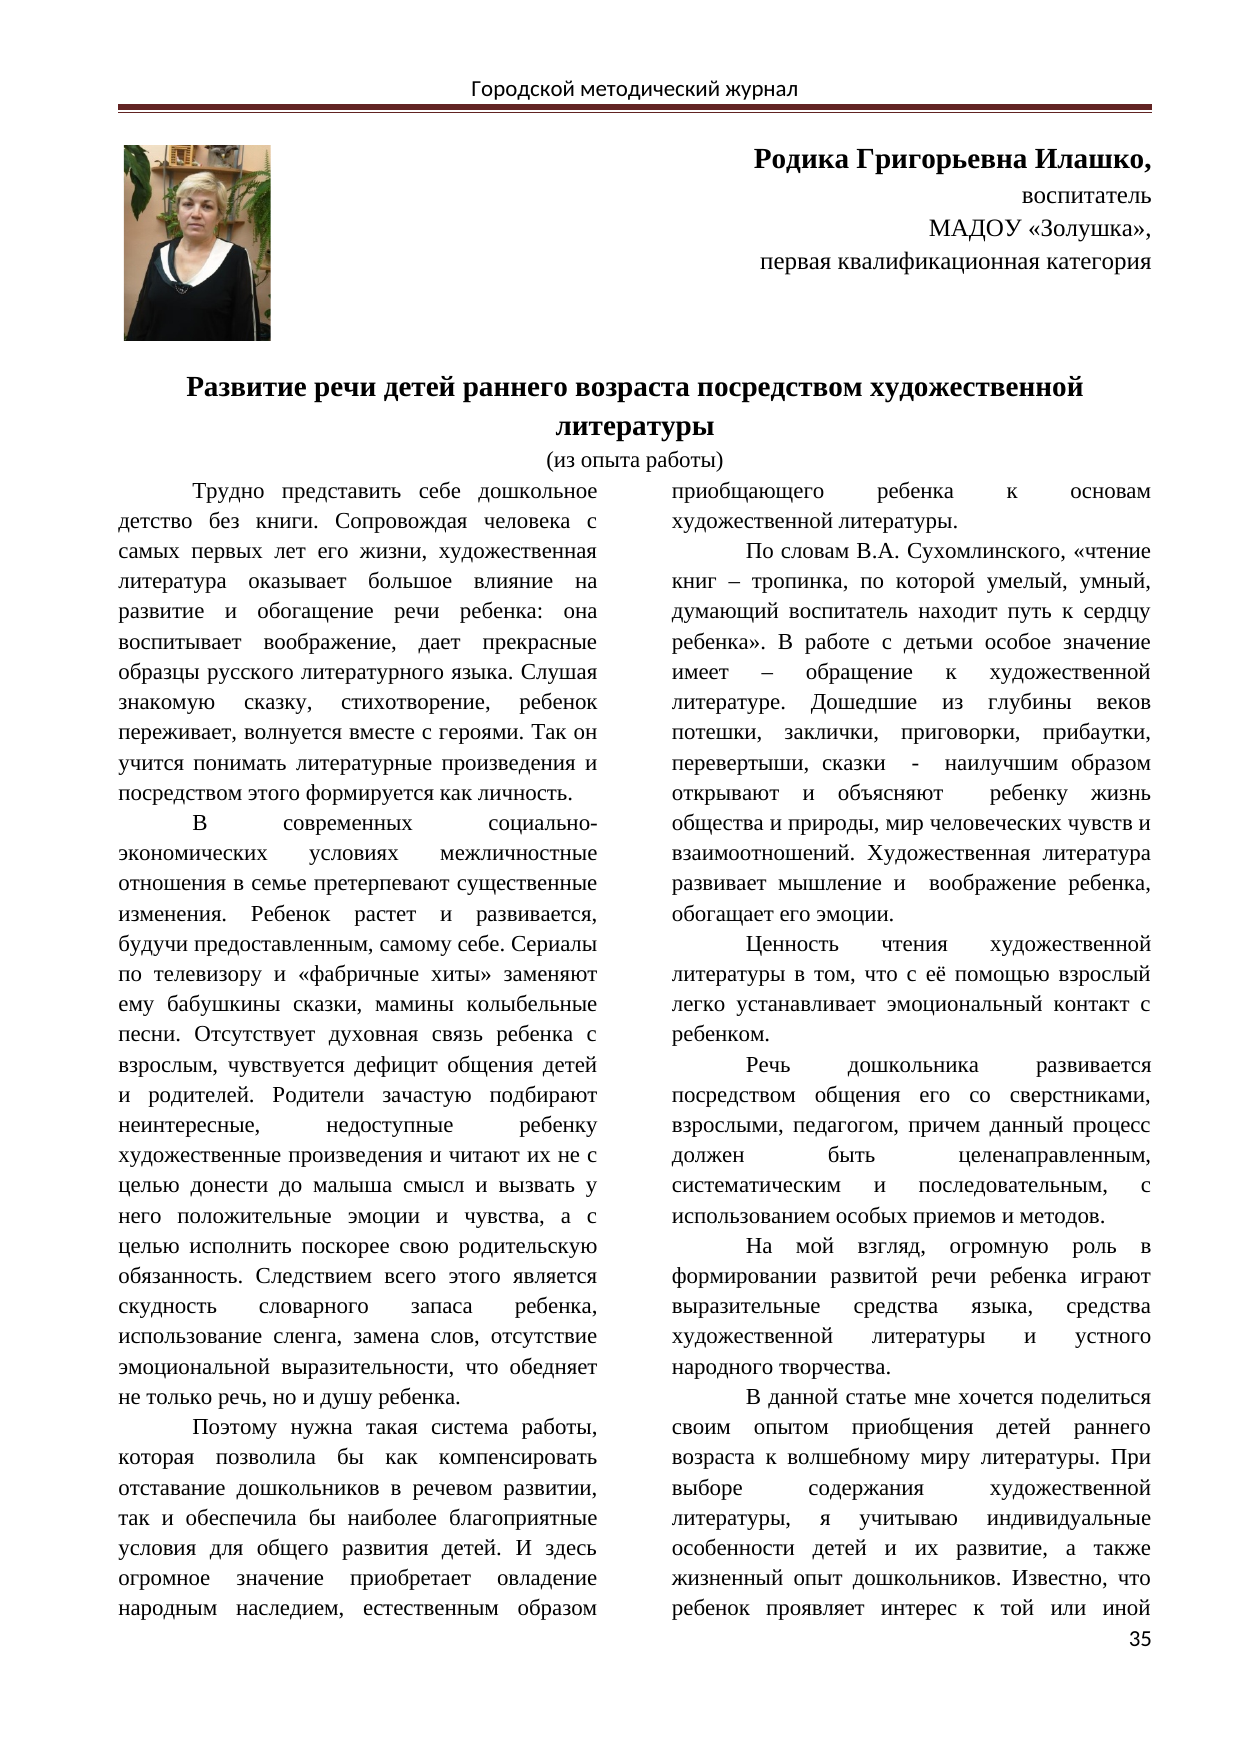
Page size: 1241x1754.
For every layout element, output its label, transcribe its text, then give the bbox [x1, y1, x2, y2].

text По словам В.А. Сухомлинского, «чтение книг – тропинка, по которой умелый, умный, думающий воспитатель находит путь к сердцу ребенка». В работе с детьми особое значение имеет – обращение к художественной литературе. Дошедшие из глубины веков потешки, заклички, приговорки, прибаутки, перевертыши, сказки - наилучшим образом открывают и объясняют ребенку жизнь общества и природы, мир человеческих чувств и взаимоотношений. Художественная литература развивает мышление и воображение ребенка, обогащает его эмоции. [672, 537, 1152, 926]
text Поэтому нужна такая система работы, которая позволила бы как компенсировать отставание дошкольников в речевом развитии, так и обеспечила бы наиболее благоприятные условия для общего развития детей. И здесь огромное значение приобретает овладение народным наследием, естественным образом приобщающего ребенка к основам художественной литературы. [672, 477, 1152, 533]
picture [123, 175, 271, 180]
text Родика Григорьевна Илашко, [118, 141, 1152, 175]
text Речь дошкольника развивается посредством общения его со сверстниками, взрослыми, педагогом, причем данный процесс должен быть целенаправленным, систематическим и последовательным, с использованием особых приемов и методов. [672, 1051, 1152, 1228]
text (из опыта работы) [118, 447, 1152, 473]
text На мой взгляд, огромную роль в формировании развитой речи ребенка играют выразительные средства языка, средства художественной литературы и устного народного творчества. [672, 1232, 1152, 1379]
text Ценность чтения художественной литературы в том, что с её помощью взрослый легко устанавливает эмоциональный контакт с ребенком. [672, 930, 1152, 1047]
text Трудно представить себе дошкольное детство без книги. Сопровождая человека с самых первых лет его жизни, художественная литература оказывает большое влияние на развитие и обогащение речи ребенка: она воспитывает воображение, дает прекрасные образцы русского литературного языка. Слушая знакомую сказку, стихотворение, ребенок переживает, волнуется вместе с героями. Так он учится понимать литературные произведения и посредством этого формируется как личность. [118, 477, 598, 805]
text воспитатель [118, 180, 1152, 208]
text МАДОУ «Золушка», [118, 213, 1152, 242]
text Развитие речи детей раннего возраста посредством художественной литературы [118, 369, 1152, 442]
text В современных социально-экономических условиях межличностные отношения в семье претерпевают существенные изменения. Ребенок растет и развивается, будучи предоставленным, самому себе. Сериалы по телевизору и «фабричные хиты» заменяют ему бабушкины сказки, мамины колыбельные песни. Отсутствует духовная связь ребенка с взрослым, чувствуется дефицит общения детей и родителей. Родители зачастую подбирают неинтересные, недоступные ребенку художественные произведения и читают их не с целью донести до малыша смысл и вызвать у него положительные эмоции и чувства, а с целью исполнить поскорее свою родительскую обязанность. Следствием всего этого является скудность словарного запаса ребенка, использование сленга, замена слов, отсутствие эмоциональной выразительности, что обедняет не только речь, но и душу ребенка. [118, 809, 598, 1409]
text Поэтому нужна такая система работы, которая позволила бы как компенсировать отставание дошкольников в речевом развитии, так и обеспечила бы наиболее благоприятные условия для общего развития детей. И здесь огромное значение приобретает овладение народным наследием, естественным образом приобщающего ребенка к основам художественной литературы. [118, 1413, 598, 1621]
text первая квалификационная категория [118, 246, 1152, 274]
picture [123, 242, 271, 246]
picture [123, 208, 271, 213]
picture [123, 274, 271, 341]
